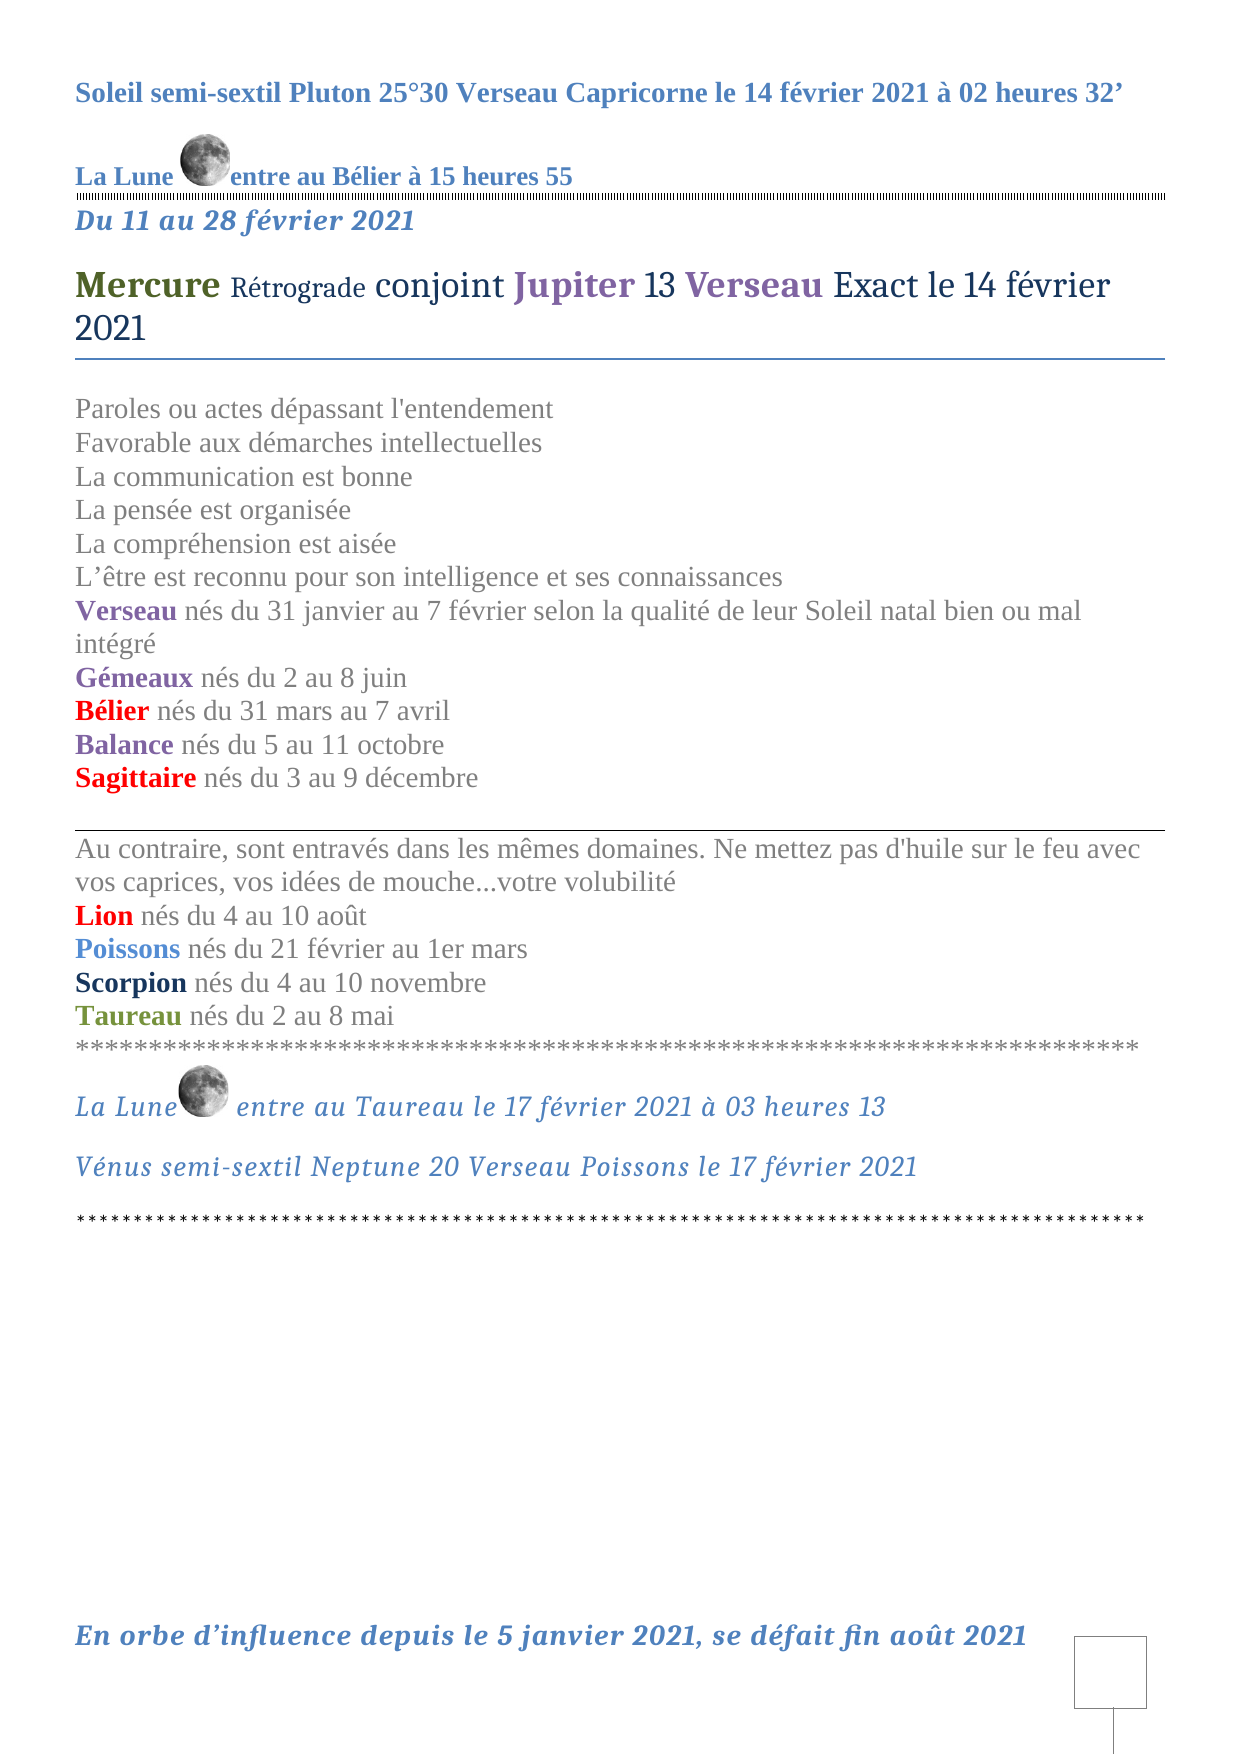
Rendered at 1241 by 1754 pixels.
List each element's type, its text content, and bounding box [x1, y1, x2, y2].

text Verseau nés du 31 janvier au 7 février selon la qualité de leur Soleil natal bien ou mal intégré [75, 593, 1165, 660]
text La compréhension est aisée [75, 526, 1165, 559]
text Taureau nés du 2 au 8 mai [75, 998, 1165, 1032]
picture [178, 1065, 229, 1117]
text L’être est reconnu pour son intelligence et ses connaissances [75, 559, 1165, 593]
text Balance nés du 5 au 11 octobre [75, 727, 1165, 761]
text Gémeaux nés du 2 au 8 juin [75, 660, 1165, 693]
text ********************************************************************************************** [75, 1209, 1165, 1237]
text La pensée est organisée [75, 492, 1165, 526]
subtitle La Lune entre au Bélier à 15 heures 55 [75, 134, 1165, 200]
text Favorable aux démarches intellectuelles [75, 425, 1165, 459]
text Lion nés du 4 au 10 août [75, 898, 1165, 931]
title Mercure Rétrograde conjoint Jupiter 13 Verseau Exact le 14 février 2021 [75, 264, 1165, 358]
subtitle Vénus semi-sextil Neptune 20 Verseau Poissons le 17 février 2021 [75, 1150, 1165, 1183]
subtitle La Lune entre au Taureau le 17 février 2021 à 03 heures 13 [75, 1066, 1165, 1124]
subtitle En orbe d’influence depuis le 5 janvier 2021, se défait fin août 2021 [75, 1619, 1165, 1652]
text Scorpion nés du 4 au 10 novembre [75, 965, 1165, 998]
text Sagittaire nés du 3 au 9 décembre [75, 761, 1165, 794]
text Au contraire, sont entravés dans les mêmes domaines. Ne mettez pas d'huile sur le feu avec vos caprices, vos idées de mouche...votre volubilité [75, 831, 1165, 898]
subtitle Du 11 au 28 février 2021 [75, 204, 1165, 238]
text La communication est bonne [75, 459, 1165, 492]
picture [180, 134, 230, 186]
subtitle Soleil semi-sextil Pluton 25°30 Verseau Capricorne le 14 février 2021 à 02 heures 32’ [75, 75, 1165, 108]
text Bélier nés du 31 mars au 7 avril [75, 693, 1165, 727]
text Paroles ou actes dépassant l'entendement [75, 392, 1165, 425]
text ************************************************************************* [75, 1032, 1165, 1066]
text Poissons nés du 21 février au 1er mars [75, 931, 1165, 965]
